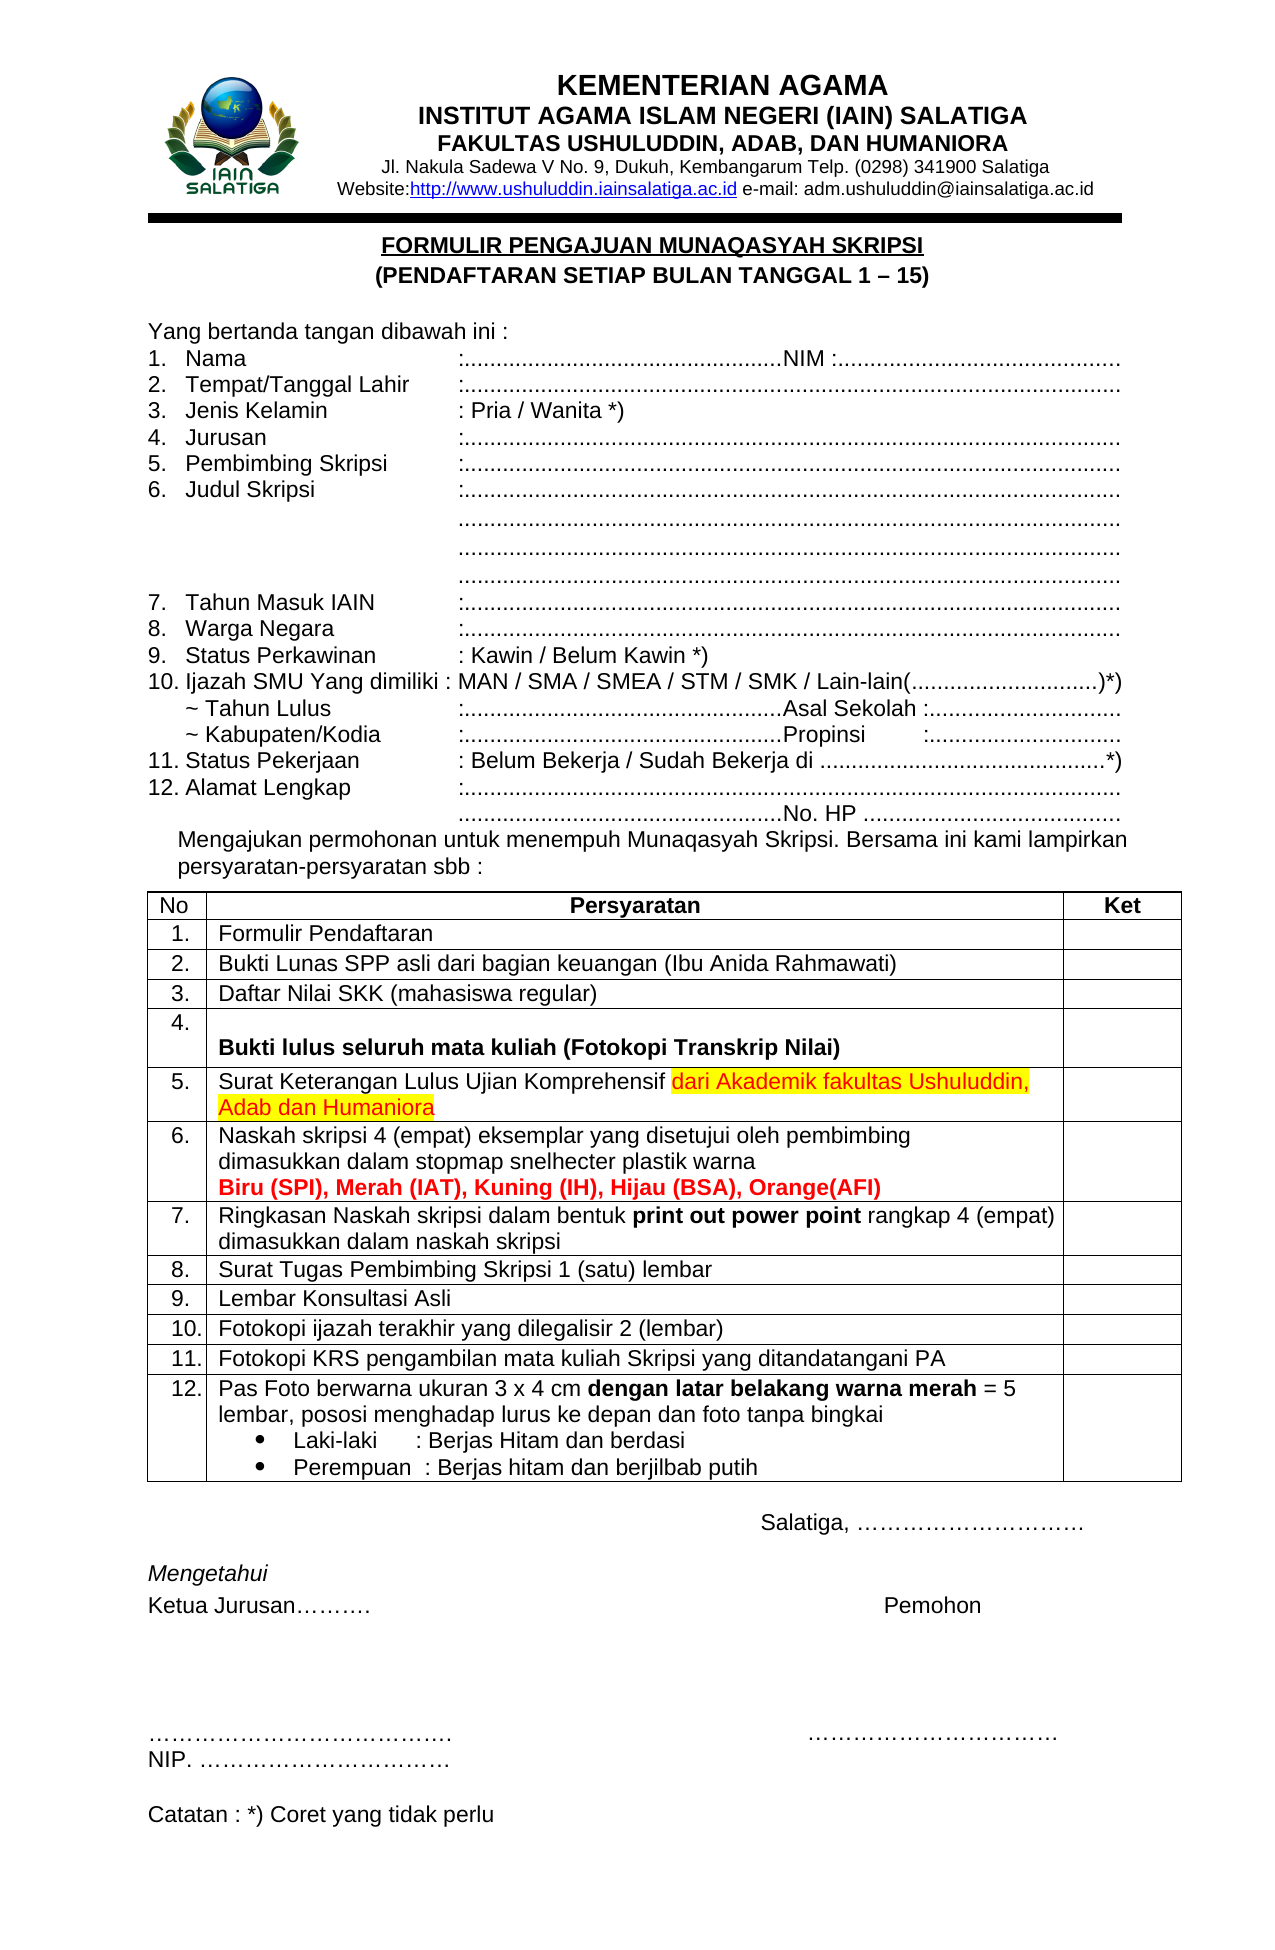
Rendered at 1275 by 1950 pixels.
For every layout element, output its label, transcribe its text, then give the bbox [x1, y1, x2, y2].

text ~ Tahun Lulus : Asal Sekolah : [185, 694, 1157, 721]
table_cell [148, 1068, 206, 1121]
text (PENDAFTARAN SETIAP BULAN TANGGAL 1 – 15) [148, 262, 1157, 288]
list Ijazah SMU Yang dimiliki : MAN / SMA / SMEA / STM / SMK / Lain-lain( )*) [148, 668, 1157, 694]
table_cell Bukti lulus seluruh mata kuliah (Fotokopi Transkrip Nilai) [207, 1009, 1063, 1067]
table_cell Bukti Lunas SPP asli dari bagian keuangan (Ibu Anida Rahmawati) [207, 950, 1063, 978]
table_cell [1064, 980, 1181, 1008]
table_cell Naskah skripsi 4 (empat) eksemplar yang disetujui oleh pembimbing dimasukkan dalam stopmap snelhecter plastik warna Biru (SPI), Merah (IAT), Kuning (IH), Hijau (BSA), Orange(AFI) [207, 1122, 1063, 1201]
table_cell [148, 1285, 206, 1314]
table_cell [148, 980, 206, 1008]
table_cell Surat Tugas Pembimbing Skripsi 1 (satu) lembar [207, 1256, 1063, 1284]
table_cell [1064, 1122, 1181, 1201]
table_cell [1064, 1315, 1181, 1344]
table_cell [1064, 1285, 1181, 1314]
list Judul Skripsi : [148, 476, 1157, 503]
table_header No [148, 893, 206, 919]
table_cell [1064, 1345, 1181, 1374]
table_cell Lembar Konsultasi Asli [207, 1285, 1063, 1314]
table_cell Fotokopi ijazah terakhir yang dilegalisir 2 (lembar) [207, 1315, 1063, 1344]
table_cell [1064, 1375, 1181, 1481]
text Mengajukan permohonan untuk menempuh Munaqasyah Skripsi. Bersama ini kami lampirkan persyaratan-persyaratan sbb : [177, 826, 1157, 879]
table_cell [1064, 1009, 1181, 1067]
text Catatan : *) Coret yang tidak perlu [148, 1801, 1157, 1827]
text ~ Kabupaten/Kodia : Propinsi : [185, 721, 1157, 747]
list Tahun Masuk IAIN : [148, 589, 1157, 615]
table_cell Formulir Pendaftaran [207, 920, 1063, 949]
table_cell Pas Foto berwarna ukuran 3 x 4 cm dengan latar belakang warna merah = 5 lembar, pososi menghadap lurus ke depan dan foto tanpa bingkai Laki-laki : Berjas Hitam dan berdasi Perempuan : Berjas hitam dan berjilbab putih [207, 1375, 1063, 1481]
table_cell [148, 1122, 206, 1201]
table_cell [148, 950, 206, 978]
list Nama : NIM : [148, 345, 1157, 371]
table_header Mengetahui Ketua Jurusan………. …………………………………. NIP. …………………………… [136, 1535, 667, 1774]
list Jurusan : [148, 424, 1157, 450]
list Alamat Lengkap : [148, 773, 1157, 800]
table_cell Ringkasan Naskah skripsi dalam bentuk print out power point rangkap 4 (empat) dimasukkan dalam naskah skripsi [207, 1202, 1063, 1254]
picture [162, 76, 300, 194]
table_cell [1064, 1202, 1181, 1254]
list Status Perkawinan : Kawin / Belum Kawin *) [148, 642, 1157, 668]
list Pembimbing Skripsi : [148, 450, 1157, 476]
list Jenis Kelamin : Pria / Wanita *) [148, 397, 1157, 424]
table_cell [148, 1009, 206, 1067]
table_cell [148, 1375, 206, 1481]
list Status Pekerjaan : Belum Bekerja / Sudah Bekerja di *) [148, 747, 1157, 773]
table_cell Surat Keterangan Lulus Ujian Komprehensif dari Akademik fakultas Ushuluddin, Adab dan Humaniora [207, 1068, 1063, 1121]
subtitle FORMULIR PENGAJUAN MUNAQASYAH SKRIPSI [148, 232, 1157, 258]
table_cell [1064, 1068, 1181, 1121]
table_header Ket [1064, 893, 1181, 919]
table_cell [1064, 1256, 1181, 1284]
table_header Persyaratan [207, 893, 1063, 919]
table_cell [148, 920, 206, 949]
table_cell [148, 1345, 206, 1374]
table_cell [148, 1315, 206, 1344]
table_cell [148, 1202, 206, 1254]
table_cell Fotokopi KRS pengambilan mata kuliah Skripsi yang ditandatangani PA [207, 1345, 1063, 1374]
list No. HP [185, 800, 1157, 826]
table_cell Daftar Nilai SKK (mahasiswa regular) [207, 980, 1063, 1008]
table_cell [1064, 950, 1181, 978]
text Yang bertanda tangan dibawah ini : [148, 318, 1157, 345]
list Warga Negara : [148, 615, 1157, 642]
text Salatiga, ………………………… [673, 1508, 1157, 1535]
table_cell [148, 1256, 206, 1284]
table_cell [1064, 920, 1181, 949]
list Tempat/Tanggal Lahir : [148, 371, 1157, 397]
table_header Pemohon …………………………… [667, 1535, 1198, 1774]
